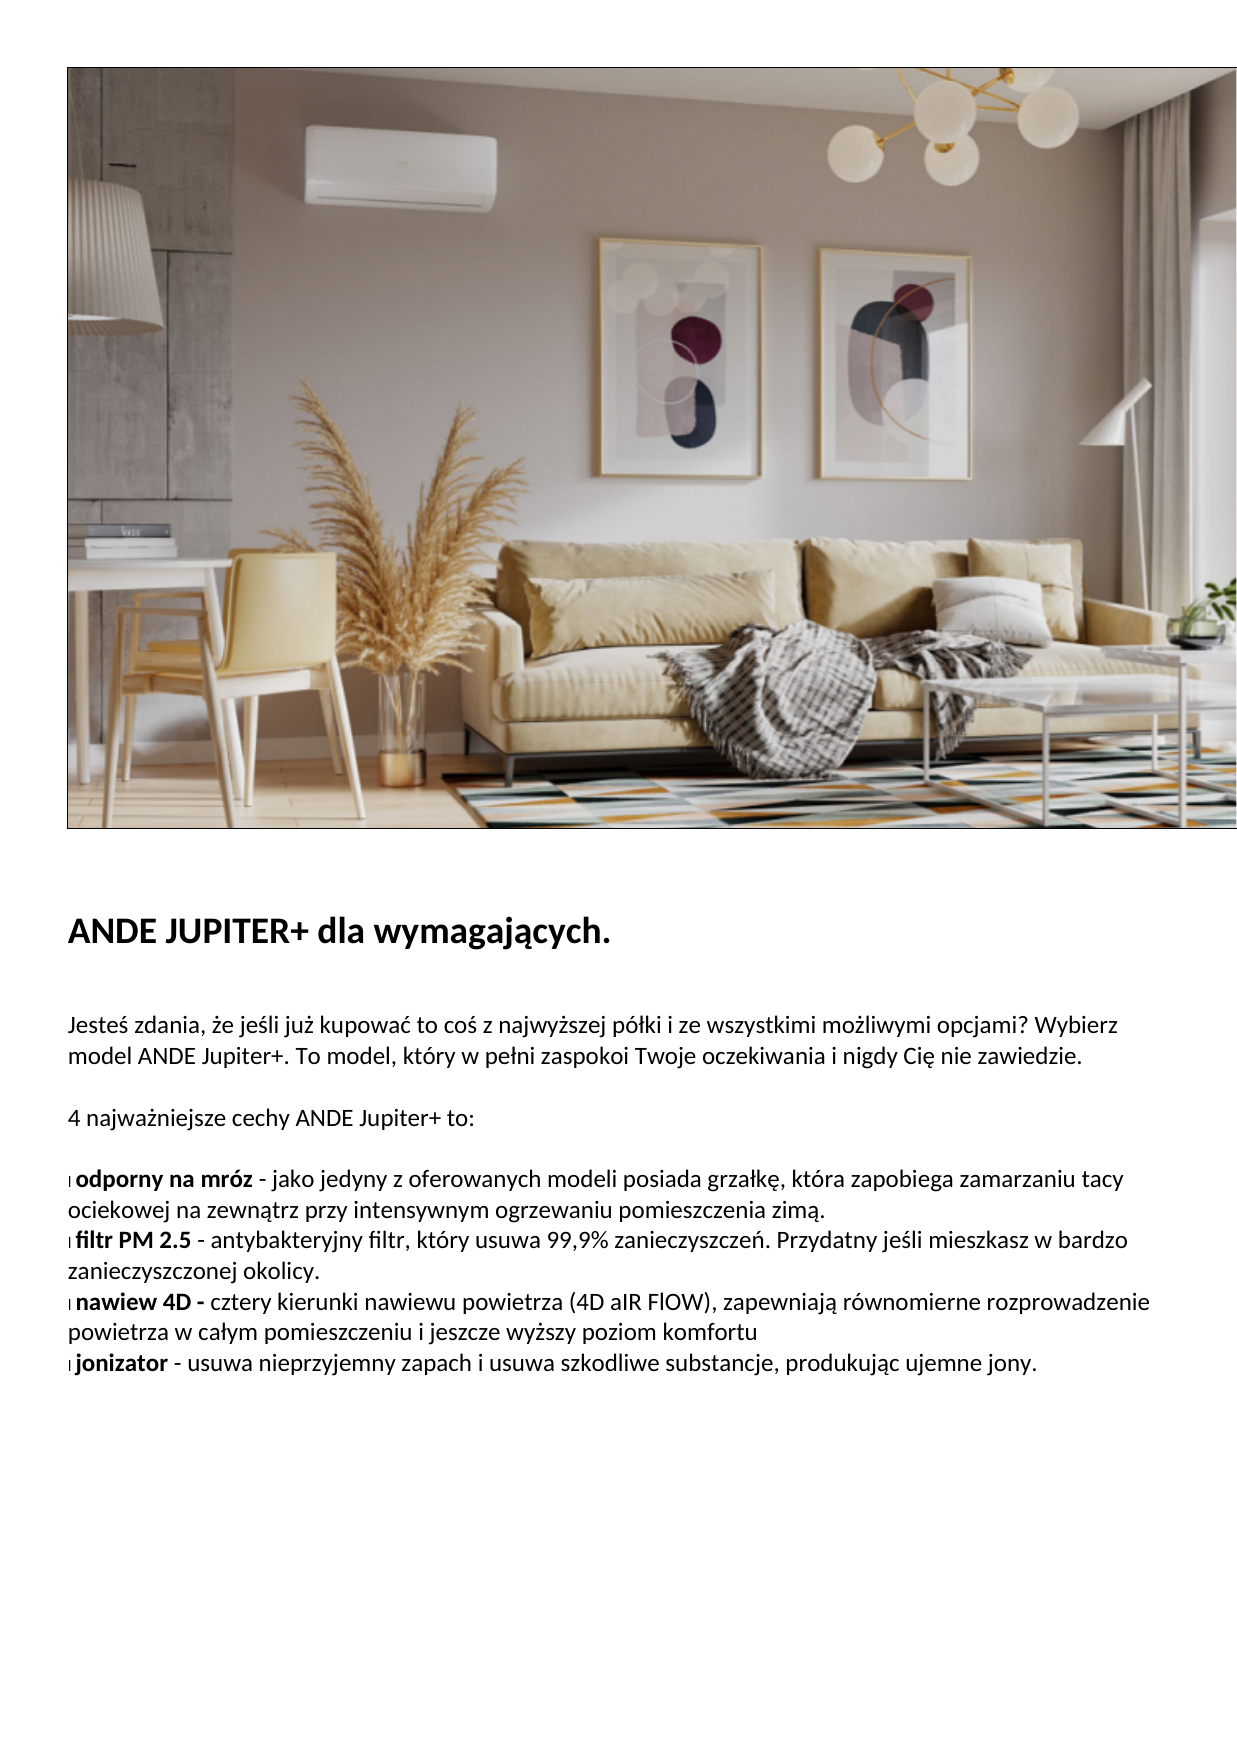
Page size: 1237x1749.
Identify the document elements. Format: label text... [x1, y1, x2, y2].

picture [68, 68, 1237, 828]
text ANDE JUPITER+ dla wymagających. [68, 907, 1169, 953]
text l filtr PM 2.5 - antybakteryjny filtr, który usuwa 99,9% zanieczyszczeń. Przydatny jeśli mieszkasz w bardzo zanieczyszczonej okolicy. [68, 1225, 1169, 1286]
text 4 najważniejsze cechy ANDE Jupiter+ to: [68, 1102, 1169, 1132]
text l odporny na mróz - jako jedyny z oferowanych modeli posiada grzałkę, która zapobiega zamarzaniu tacy ociekowej na zewnątrz przy intensywnym ogrzewaniu pomieszczenia zimą. [68, 1164, 1169, 1225]
text l nawiew 4D - cztery kierunki nawiewu powietrza (4D aIR FlOW), zapewniają równomierne rozprowadzenie powietrza w całym pomieszczeniu i jeszcze wyższy poziom komfortu [68, 1286, 1169, 1347]
text Jesteś zdania, że jeśli już kupować to coś z najwyższej półki i ze wszystkimi możliwymi opcjami? Wybierz model ANDE Jupiter+. To model, który w pełni zaspokoi Twoje oczekiwania i nigdy Cię nie zawiedzie. [68, 1009, 1169, 1071]
text l jonizator - usuwa nieprzyjemny zapach i usuwa szkodliwe substancje, produkując ujemne jony. [68, 1347, 1169, 1377]
